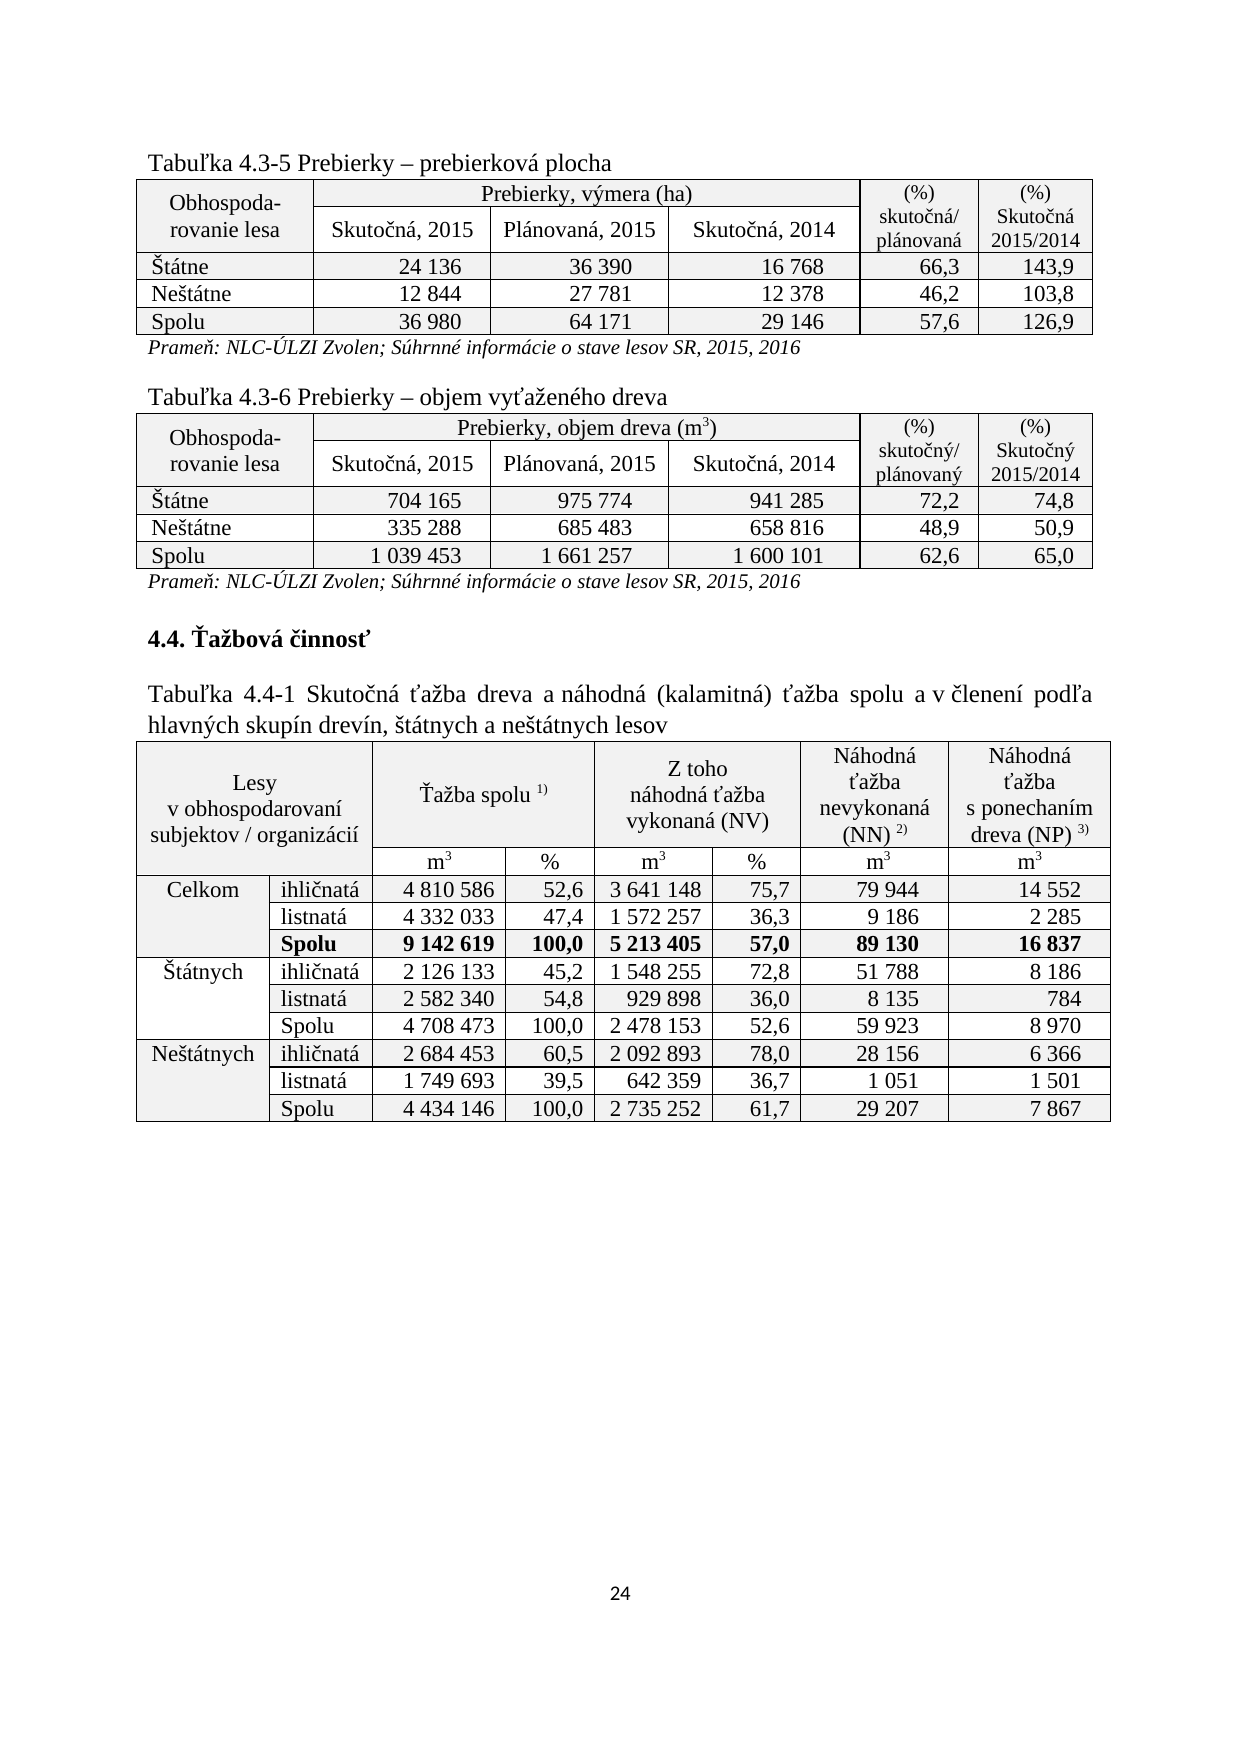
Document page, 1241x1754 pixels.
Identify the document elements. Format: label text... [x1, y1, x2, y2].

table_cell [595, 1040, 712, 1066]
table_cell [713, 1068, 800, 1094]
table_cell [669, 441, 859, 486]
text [148, 335, 1092, 359]
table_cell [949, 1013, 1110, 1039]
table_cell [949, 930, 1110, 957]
text Tabuľka 4.3-5 Prebierky – prebierková plocha [148, 148, 1092, 176]
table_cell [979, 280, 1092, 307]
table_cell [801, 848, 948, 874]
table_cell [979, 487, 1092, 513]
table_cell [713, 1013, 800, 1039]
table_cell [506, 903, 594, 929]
text 4.4. Ťažbová činnosť [148, 624, 1092, 653]
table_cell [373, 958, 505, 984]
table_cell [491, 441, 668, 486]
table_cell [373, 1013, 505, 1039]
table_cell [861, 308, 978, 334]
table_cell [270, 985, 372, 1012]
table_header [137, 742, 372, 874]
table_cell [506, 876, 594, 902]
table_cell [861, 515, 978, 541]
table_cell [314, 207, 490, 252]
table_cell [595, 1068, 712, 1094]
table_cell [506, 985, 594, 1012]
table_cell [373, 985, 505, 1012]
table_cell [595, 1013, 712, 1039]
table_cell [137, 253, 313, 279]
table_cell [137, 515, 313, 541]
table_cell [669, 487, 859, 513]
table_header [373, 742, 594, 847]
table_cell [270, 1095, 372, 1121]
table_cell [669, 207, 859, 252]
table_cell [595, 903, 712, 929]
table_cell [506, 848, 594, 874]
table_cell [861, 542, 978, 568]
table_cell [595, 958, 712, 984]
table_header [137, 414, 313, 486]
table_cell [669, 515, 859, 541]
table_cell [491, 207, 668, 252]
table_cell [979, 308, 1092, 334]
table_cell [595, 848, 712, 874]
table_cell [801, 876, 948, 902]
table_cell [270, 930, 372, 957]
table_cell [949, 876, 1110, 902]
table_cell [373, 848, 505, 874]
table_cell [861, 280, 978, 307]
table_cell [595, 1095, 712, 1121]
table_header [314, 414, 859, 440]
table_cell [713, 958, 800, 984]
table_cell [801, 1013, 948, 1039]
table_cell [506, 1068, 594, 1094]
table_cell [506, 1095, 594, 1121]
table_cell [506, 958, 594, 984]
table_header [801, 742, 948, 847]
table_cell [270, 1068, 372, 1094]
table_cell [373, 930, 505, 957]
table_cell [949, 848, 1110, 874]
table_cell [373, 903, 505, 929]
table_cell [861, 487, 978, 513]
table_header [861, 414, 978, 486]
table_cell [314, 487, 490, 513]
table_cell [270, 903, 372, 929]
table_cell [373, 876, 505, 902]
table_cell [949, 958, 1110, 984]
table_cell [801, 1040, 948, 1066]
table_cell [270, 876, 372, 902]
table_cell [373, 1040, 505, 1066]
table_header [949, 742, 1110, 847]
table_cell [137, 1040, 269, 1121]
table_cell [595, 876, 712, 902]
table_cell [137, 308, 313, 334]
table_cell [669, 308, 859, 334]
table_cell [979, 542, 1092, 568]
text Tabuľka 4.4-1 Skutočná ťažba dreva a náhodná (kalamitná) ťažba spolu a v členení podľa hlavných skupín drevín, štátnych a neštátnych lesov [148, 679, 1092, 738]
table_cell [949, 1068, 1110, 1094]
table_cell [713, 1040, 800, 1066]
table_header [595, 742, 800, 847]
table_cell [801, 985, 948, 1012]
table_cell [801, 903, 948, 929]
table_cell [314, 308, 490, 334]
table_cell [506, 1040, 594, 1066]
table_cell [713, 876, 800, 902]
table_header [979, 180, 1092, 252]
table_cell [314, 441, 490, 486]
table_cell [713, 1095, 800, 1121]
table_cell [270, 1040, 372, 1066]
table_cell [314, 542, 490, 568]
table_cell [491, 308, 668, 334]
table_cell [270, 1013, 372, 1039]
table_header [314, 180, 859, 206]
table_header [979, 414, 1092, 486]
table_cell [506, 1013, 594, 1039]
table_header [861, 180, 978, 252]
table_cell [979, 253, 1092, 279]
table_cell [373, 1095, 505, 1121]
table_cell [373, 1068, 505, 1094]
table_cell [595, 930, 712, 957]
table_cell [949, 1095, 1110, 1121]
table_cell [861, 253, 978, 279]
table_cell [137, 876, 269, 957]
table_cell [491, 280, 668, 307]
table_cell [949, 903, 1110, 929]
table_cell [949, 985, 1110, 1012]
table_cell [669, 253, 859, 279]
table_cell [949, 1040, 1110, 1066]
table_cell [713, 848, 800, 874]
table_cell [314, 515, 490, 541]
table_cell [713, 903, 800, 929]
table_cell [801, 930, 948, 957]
text Tabuľka 4.3-6 Prebierky – objem vyťaženého dreva [148, 382, 1092, 411]
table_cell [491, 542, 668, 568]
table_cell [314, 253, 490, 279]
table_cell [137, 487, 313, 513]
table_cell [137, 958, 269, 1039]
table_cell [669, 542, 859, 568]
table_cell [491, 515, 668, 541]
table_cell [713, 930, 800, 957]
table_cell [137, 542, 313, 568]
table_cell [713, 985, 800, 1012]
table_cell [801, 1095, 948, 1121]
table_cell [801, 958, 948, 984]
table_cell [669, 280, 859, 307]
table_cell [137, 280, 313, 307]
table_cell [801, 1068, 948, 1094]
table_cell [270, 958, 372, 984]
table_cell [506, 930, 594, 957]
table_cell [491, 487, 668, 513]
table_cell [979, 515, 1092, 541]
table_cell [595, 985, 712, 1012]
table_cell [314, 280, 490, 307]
text Prameň: NLC-ÚLZI Zvolen; Súhrnné informácie o stave lesov SR, 2015, 2016 [148, 569, 1092, 593]
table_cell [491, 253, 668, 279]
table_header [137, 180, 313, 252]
